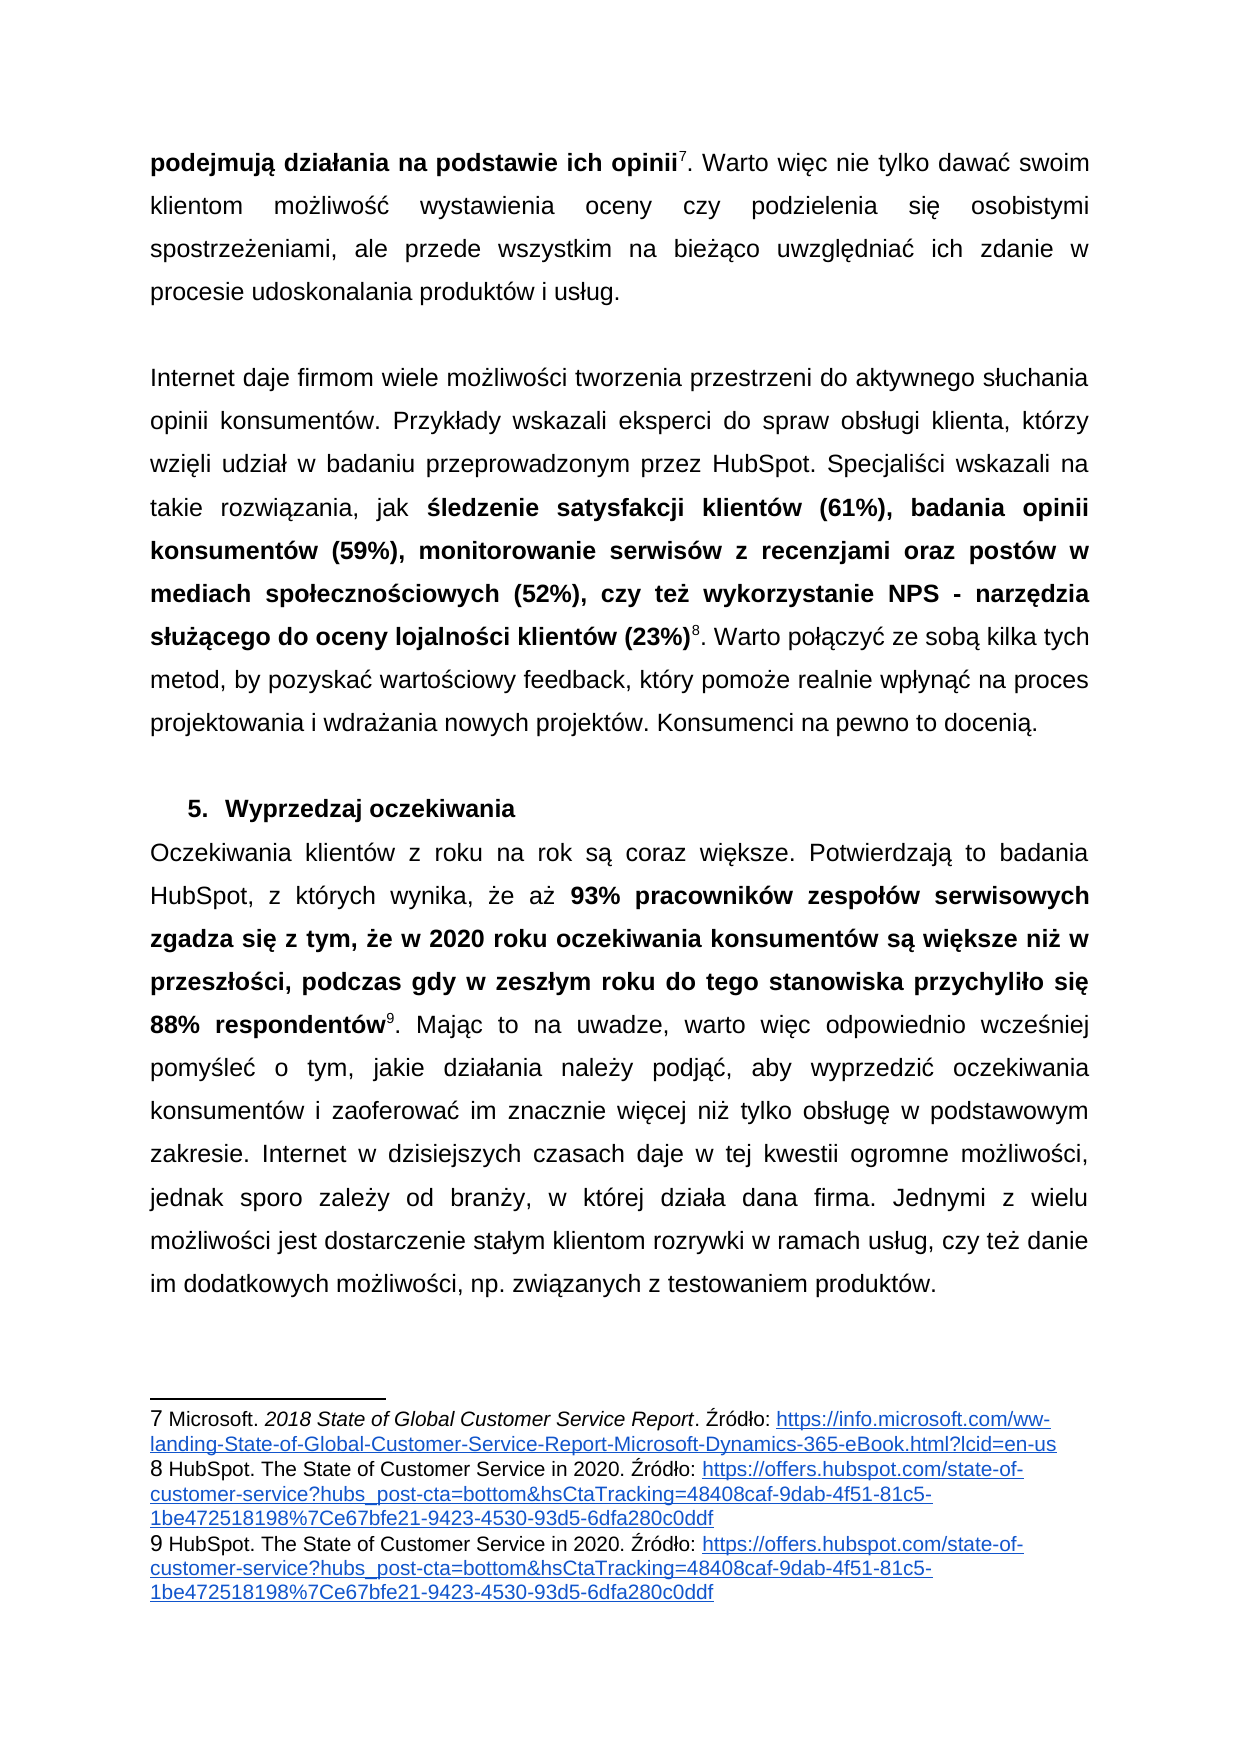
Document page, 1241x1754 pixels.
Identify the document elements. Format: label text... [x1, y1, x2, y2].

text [150, 148, 1090, 306]
list Wyprzedzaj oczekiwania [187, 794, 1090, 823]
text Internet daje firmom wiele możliwości tworzenia przestrzeni do aktywnego słuchania opinii konsumentów. Przykłady wskazali eksperci do spraw obsługi klienta, którzy wzięli udział w badaniu przeprowadzonym przez HubSpot. Specjaliści wskazali na takie rozwiązania, jak śledzenie satysfakcji klientów (61%), badania opinii konsumentów (59%), monitorowanie serwisów z recenzjami oraz postów w mediach społecznościowych (52%), czy też wykorzystanie NPS - narzędzia służącego do oceny lojalności klientów (23%). Warto połączyć ze sobą kilka tych metod, by pozyskać wartościowy feedback, który pomoże realnie wpłynąć na proces projektowania i wdrażania nowych projektów. Konsumenci na pewno to docenią. [150, 363, 1090, 737]
text Oczekiwania klientów z roku na rok są coraz większe. Potwierdzają to badania HubSpot, z których wynika, że aż 93% pracowników zespołów serwisowych zgadza się z tym, że w 2020 roku oczekiwania konsumentów są większe niż w przeszłości, podczas gdy w zeszłym roku do tego stanowiska przychyliło się 88% respondentów. Mając to na uwadze, warto więc odpowiednio wcześniej pomyśleć o tym, jakie działania należy podjąć, aby wyprzedzić oczekiwania konsumentów i zaoferować im znacznie więcej niż tylko obsługę w podstawowym zakresie. Internet w dzisiejszych czasach daje w tej kwestii ogromne możliwości, jednak sporo zależy od branży, w której działa dana firma. Jednymi z wielu możliwości jest dostarczenie stałym klientom rozrywki w ramach usług, czy też danie im dodatkowych możliwości, np. związanych z testowaniem produktów. [150, 838, 1090, 1298]
